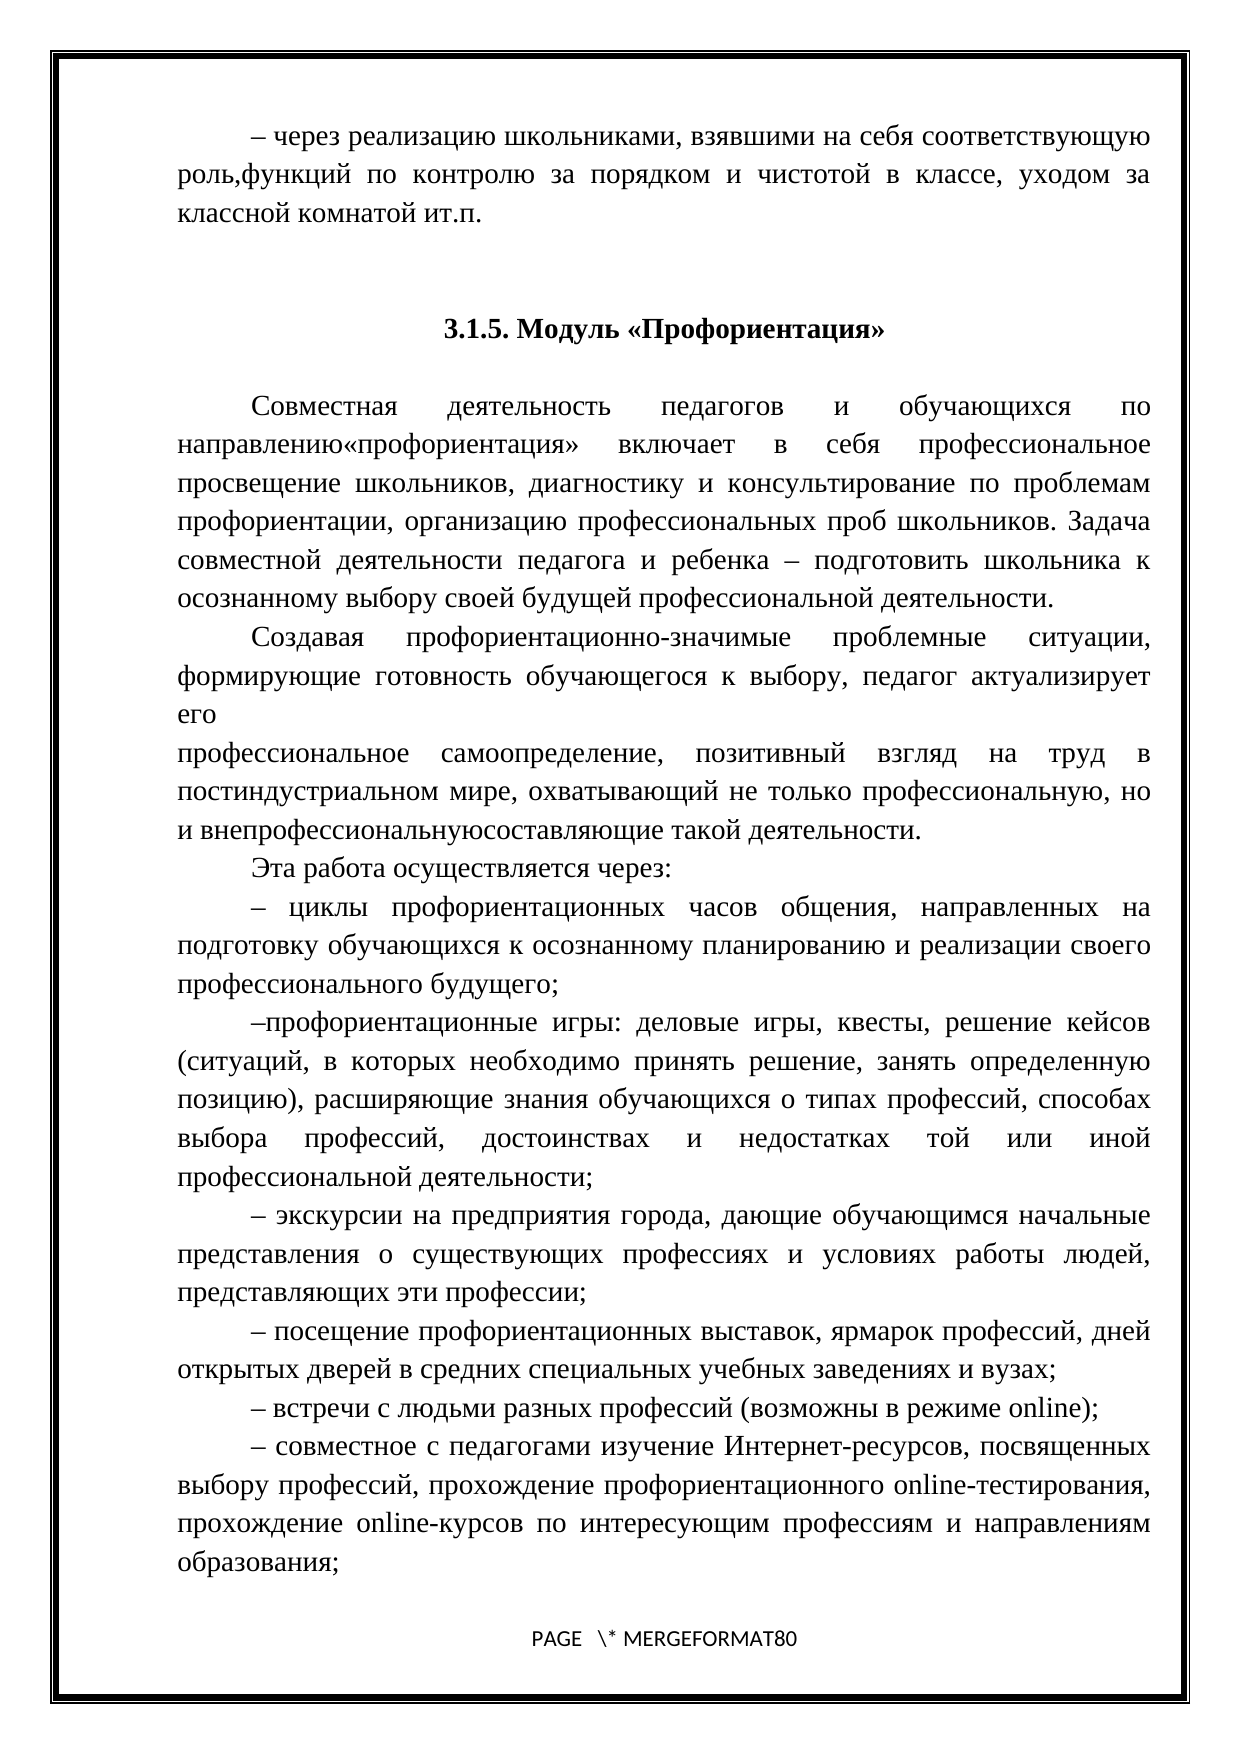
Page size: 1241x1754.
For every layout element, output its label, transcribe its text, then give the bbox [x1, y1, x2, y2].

text – циклы профориентационных часов общения, направленных на подготовку обучающихся к осознанному планированию и реализации своего профессионального будущего; [177, 889, 1152, 999]
text – посещение профориентационных выставок, ярмарок профессий, дней открытых дверей в средних специальных учебных заведениях и вузах; [177, 1313, 1152, 1385]
text Совместная деятельность педагогов и обучающихся по направлению«профориентация» включает в себя профессиональное просвещение школьников, диагностику и консультирование по проблемам профориентации, организацию профессиональных проб школьников. Задача совместной деятельности педагога и ребенка – подготовить школьника к осознанному выбору своей будущей профессиональной деятельности. [177, 388, 1152, 614]
text – через реализацию школьниками, взявшими на себя соответствующую роль,функций по контролю за порядком и чистотой в классе, уходом за классной комнатой ит.п. [177, 118, 1152, 229]
text – экскурсии на предприятия города, дающие обучающимся начальные представления о существующих профессиях и условиях работы людей, представляющих эти профессии; [177, 1197, 1152, 1308]
text – встречи с людьми разных профессий (возможны в режиме online); [177, 1390, 1152, 1423]
text 3.1.5. Модуль «Профориентация» [177, 311, 1152, 344]
text профессиональное самоопределение, позитивный взгляд на труд в постиндустриальном мире, охватывающий не только профессиональную, но и внепрофессиональнуюсоставляющие такой деятельности. [177, 735, 1152, 845]
text –профориентационные игры: деловые игры, квесты, решение кейсов (ситуаций, в которых необходимо принять решение, занять определенную позицию), расширяющие знания обучающихся о типах профессий, способах выбора профессий, достоинствах и недостатках той или иной профессиональной деятельности; [177, 1004, 1152, 1192]
text Эта работа осуществляется через: [177, 850, 1152, 884]
text – совместное с педагогами изучение Интернет-ресурсов, посвященных выбору профессий, прохождение профориентационного online-тестирования, прохождение online-курсов по интересующим профессиям и направлениям образования; [177, 1428, 1152, 1578]
text Создавая профориентационно-значимые проблемные ситуации, формирующие готовность обучающегося к выбору, педагог актуализирует его [177, 619, 1152, 730]
